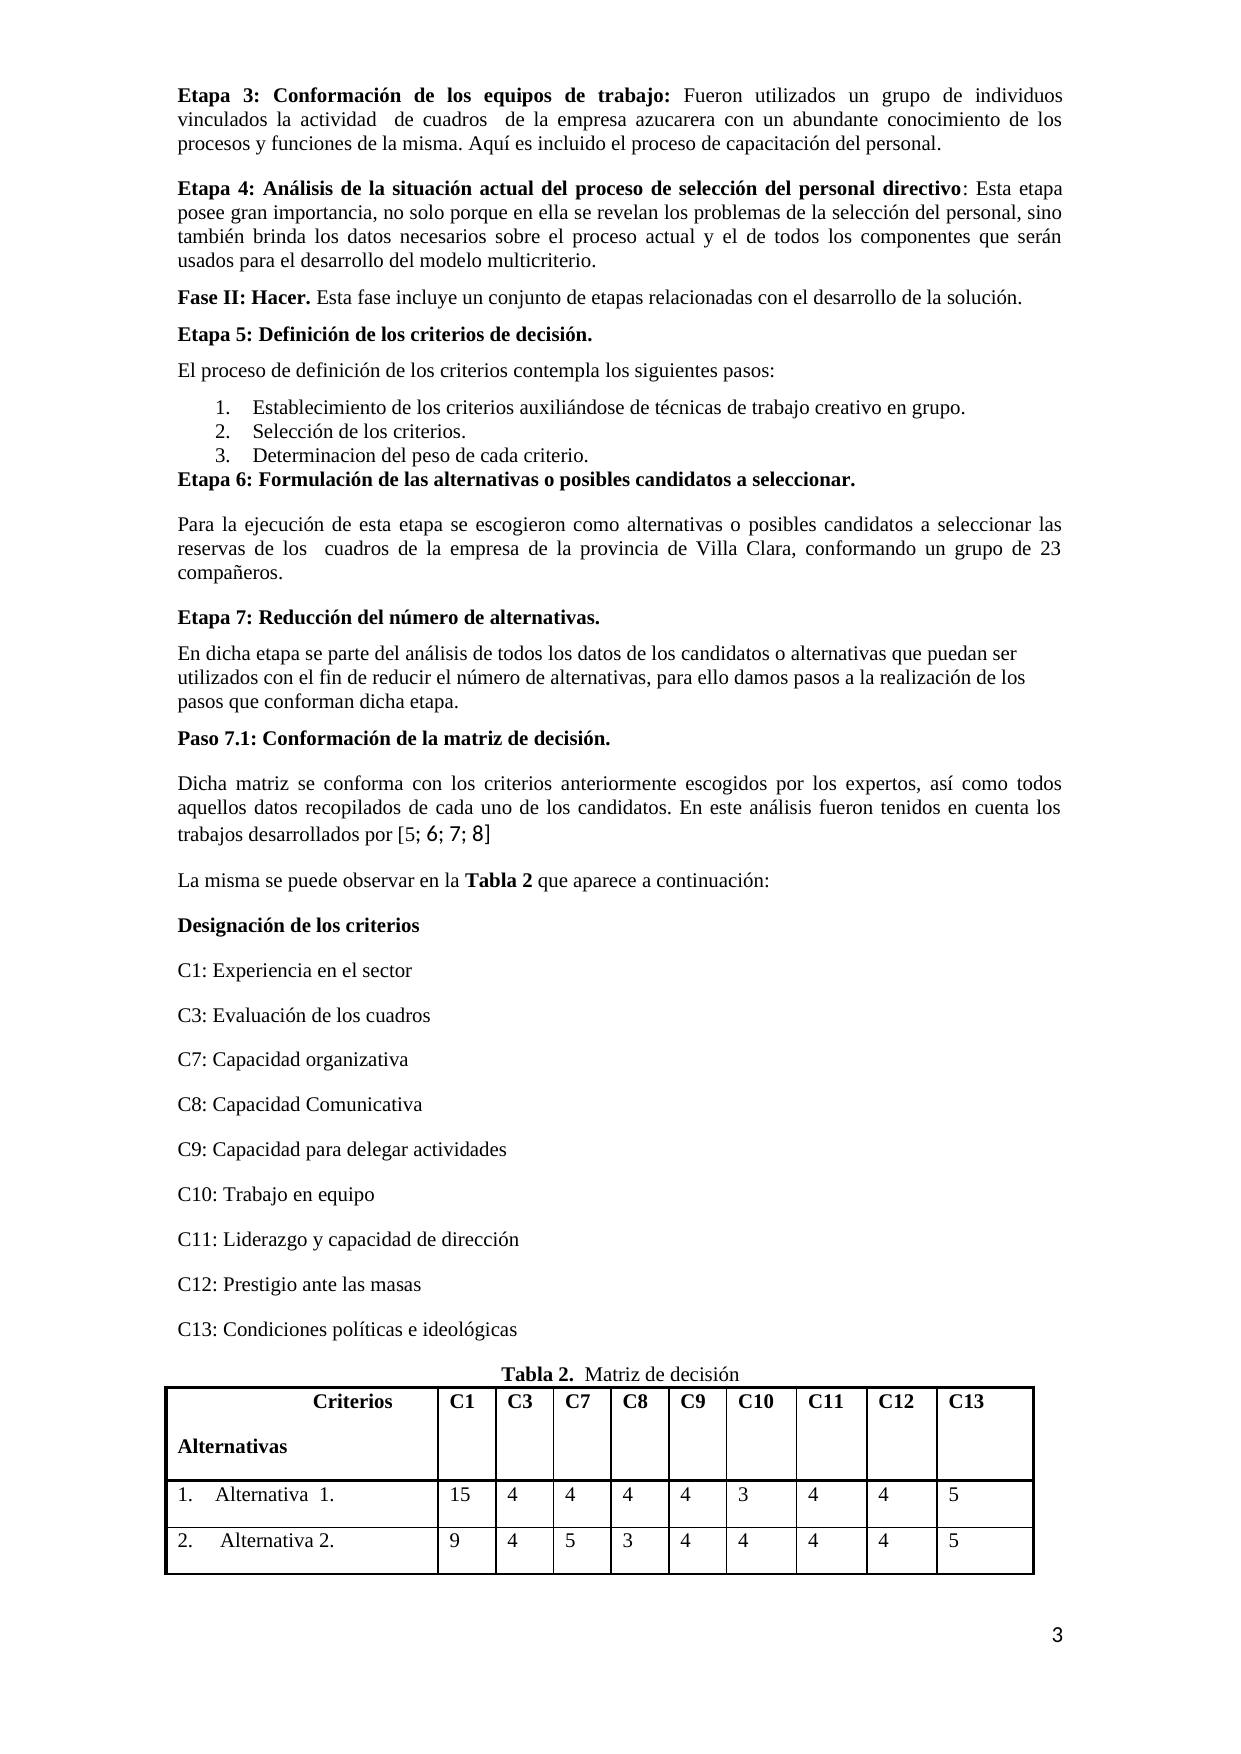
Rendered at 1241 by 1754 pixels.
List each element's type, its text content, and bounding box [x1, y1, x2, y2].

table_cell 5 [554, 1528, 610, 1573]
list Establecimiento de los criterios auxiliándose de técnicas de trabajo creativo en grupo. [215, 394, 1063, 419]
table_cell 3 [727, 1482, 796, 1527]
table_header C13 [938, 1389, 1032, 1479]
table_cell 4 [670, 1528, 726, 1573]
table_cell 4 [868, 1482, 936, 1527]
text La misma se puede observar en la Tabla 2 que aparece a continuación: [177, 868, 1063, 892]
text C1: Experiencia en el sector [177, 958, 1063, 982]
text En dicha etapa se parte del análisis de todos los datos de los candidatos o alternativas que puedan ser utilizados con el fin de reducir el número de alternativas, para ello damos pasos a la realización de los pasos que conforman dicha etapa. [177, 641, 1063, 713]
text Para la ejecución de esta etapa se escogieron como alternativas o posibles candidatos a seleccionar las reservas de los cuadros de la empresa de la provincia de Villa Clara, conformando un grupo de 23 compañeros. [177, 512, 1063, 584]
text Etapa 7: Reducción del número de alternativas. [177, 605, 1063, 629]
table_header C1 [439, 1389, 495, 1479]
table_cell 4 [497, 1528, 553, 1573]
table_cell 4 [868, 1528, 936, 1573]
text Designación de los criterios [177, 913, 1063, 937]
text C11: Liderazgo y capacidad de dirección [177, 1227, 1063, 1251]
table_cell 4 [670, 1482, 726, 1527]
table_cell Alternativa 1. [168, 1482, 437, 1527]
table_header C9 [670, 1389, 726, 1479]
text C12: Prestigio ante las masas [177, 1272, 1063, 1296]
list Determinacion del peso de cada criterio. [215, 443, 1063, 467]
text Etapa 6: Formulación de las alternativas o posibles candidatos a seleccionar. [177, 467, 1063, 491]
text C8: Capacidad Comunicativa [177, 1092, 1063, 1116]
table_cell 4 [612, 1482, 668, 1527]
list Selección de los criterios. [215, 419, 1063, 443]
table_cell 5 [938, 1528, 1032, 1573]
table_cell 5 [938, 1482, 1032, 1527]
text Tabla 2. Matriz de decisión [177, 1362, 1063, 1386]
table_header C10 [727, 1389, 796, 1479]
table_cell 3 [612, 1528, 668, 1573]
text Fase II: Hacer. Esta fase incluye un conjunto de etapas relacionadas con el desarrollo de la solución. [177, 285, 1063, 309]
text C7: Capacidad organizativa [177, 1047, 1063, 1071]
table_header C11 [797, 1389, 866, 1479]
table_header C7 [554, 1389, 610, 1479]
table_cell 4 [797, 1482, 866, 1527]
table_cell 9 [439, 1528, 495, 1573]
table_header C3 [497, 1389, 553, 1479]
table_cell 15 [439, 1482, 495, 1527]
table_cell 4 [554, 1482, 610, 1527]
table_header C8 [612, 1389, 668, 1479]
text Etapa 5: Definición de los criterios de decisión. [177, 321, 1063, 346]
text C13: Condiciones políticas e ideológicas [177, 1317, 1063, 1341]
table_cell Alternativa 2. [168, 1528, 437, 1573]
table_cell 4 [797, 1528, 866, 1573]
text C3: Evaluación de los cuadros [177, 1002, 1063, 1027]
text C10: Trabajo en equipo [177, 1182, 1063, 1206]
table_cell 4 [497, 1482, 553, 1527]
text El proceso de definición de los criterios contempla los siguientes pasos: [177, 358, 1063, 382]
text Paso 7.1: Conformación de la matriz de decisión. [177, 726, 1063, 750]
table_header Criterios Alternativas [168, 1389, 437, 1479]
text C9: Capacidad para delegar actividades [177, 1137, 1063, 1161]
table_cell 4 [727, 1528, 796, 1573]
text Dicha matriz se conforma con los criterios anteriormente escogidos por los expertos, así como todos aquellos datos recopilados de cada uno de los candidatos. En este análisis fueron tenidos en cuenta los trabajos desarrollados por [5; 6; 7; 8] [177, 771, 1063, 847]
table_header C12 [868, 1389, 936, 1479]
text Etapa 3: Conformación de los equipos de trabajo: Fueron utilizados un grupo de individuos vinculados la actividad de cuadros de la empresa azucarera con un abundante conocimiento de los procesos y funciones de la misma. Aquí es incluido el proceso de capacitación del personal. [177, 83, 1063, 155]
text Etapa 4: Análisis de la situación actual del proceso de selección del personal directivo: Esta etapa posee gran importancia, no solo porque en ella se revelan los problemas de la selección del personal, sino también brinda los datos necesarios sobre el proceso actual y el de todos los componentes que serán usados para el desarrollo del modelo multicriterio. [177, 176, 1063, 272]
